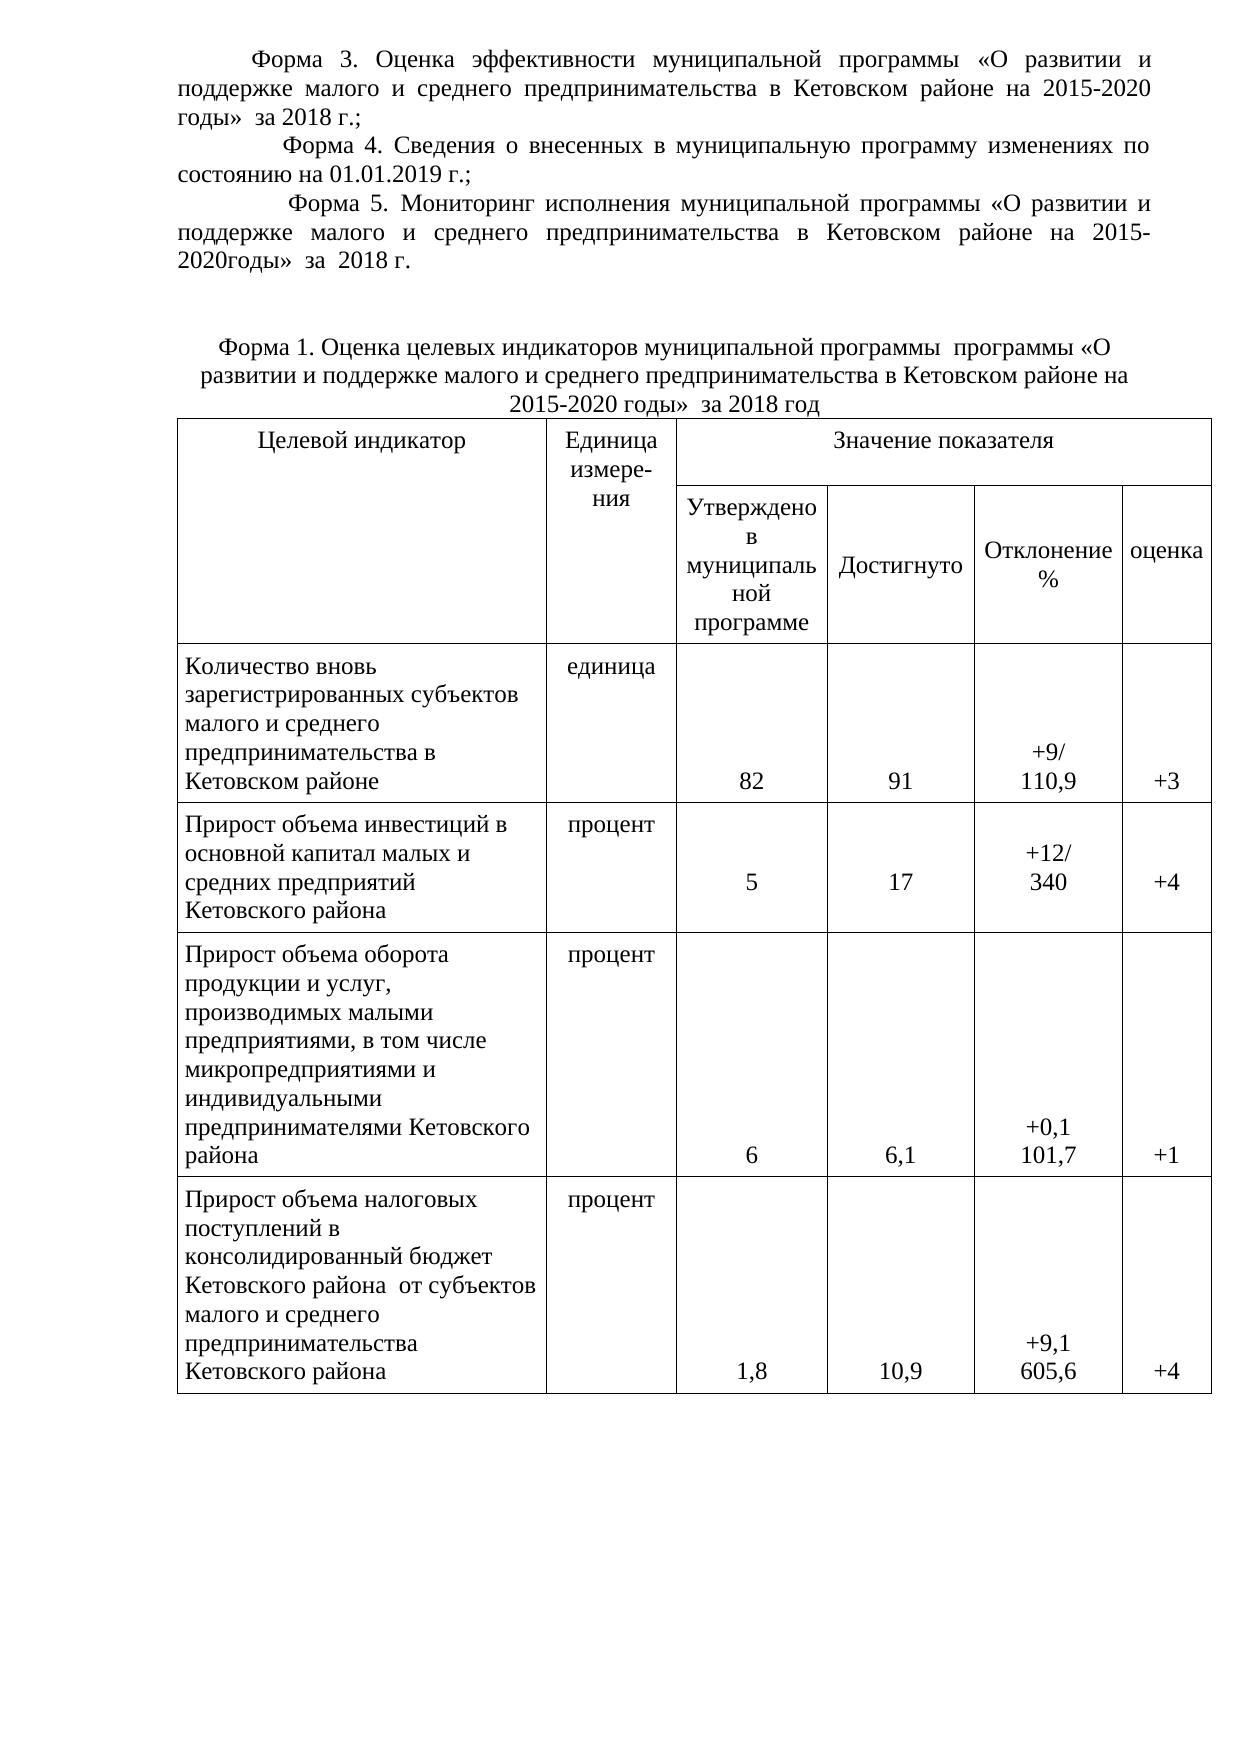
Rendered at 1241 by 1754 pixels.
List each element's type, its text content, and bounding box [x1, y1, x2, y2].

table_header Значение показателя [677, 419, 1211, 485]
table_cell Прирост объема налоговых поступлений в консолидированный бюджет Кетовского района от субъектов малого и среднего предпринимательства Кетовского района [178, 1177, 546, 1392]
table_cell +9,1 605,6 [975, 1177, 1122, 1392]
table_cell +4 [1123, 803, 1211, 932]
text Форма 4. Сведения о внесенных в муниципальную программу изменениях по состоянию на 01.01.2019 г.; [177, 131, 1152, 188]
table_cell 82 [677, 644, 827, 802]
table_cell Прирост объема оборота продукции и услуг, производимых малыми предприятиями, в том числе микропредприятиями и индивидуальными предпринимателями Кетовского района [178, 933, 546, 1176]
table_cell 17 [828, 803, 974, 932]
table_cell 91 [828, 644, 974, 802]
table_cell 10,9 [828, 1177, 974, 1392]
table_cell процент [547, 803, 676, 932]
table_cell Прирост объема инвестиций в основной капитал малых и средних предприятий Кетовского района [178, 803, 546, 932]
text Форма 3. Оценка эффективности муниципальной программы «О развитии и поддержке малого и среднего предпринимательства в Кетовском районе на 2015-2020 годы» за 2018 г.; [177, 44, 1152, 131]
table_cell Достигнуто [828, 486, 974, 643]
table_cell 6 [677, 933, 827, 1176]
text Форма 1. Оценка целевых индикаторов муниципальной программы программы «О развитии и поддержке малого и среднего предпринимательства в Кетовском районе на 2015-2020 годы» за 2018 год [177, 332, 1152, 418]
table_header Единица измере-ния [547, 419, 676, 643]
table_cell 5 [677, 803, 827, 932]
table_cell +0,1 101,7 [975, 933, 1122, 1176]
text Форма 5. Мониторинг исполнения муниципальной программы «О развитии и поддержке малого и среднего предпринимательства в Кетовском районе на 2015-2020годы» за 2018 г. [177, 188, 1152, 274]
table_cell +9/ 110,9 [975, 644, 1122, 802]
table_header Целевой индикатор [178, 419, 546, 643]
table_cell +4 [1123, 1177, 1211, 1392]
table_cell Количество вновь зарегистрированных субъектов малого и среднего предпринимательства в Кетовском районе [178, 644, 546, 802]
table_cell +3 [1123, 644, 1211, 802]
table_cell +1 [1123, 933, 1211, 1176]
table_cell 6,1 [828, 933, 974, 1176]
table_cell оценка [1123, 486, 1211, 643]
table_cell единица [547, 644, 676, 802]
table_cell 1,8 [677, 1177, 827, 1392]
table_cell Отклонение% [975, 486, 1122, 643]
table_cell Утверждено в муниципальной программе [677, 486, 827, 643]
table_cell +12/ 340 [975, 803, 1122, 932]
table_cell процент [547, 1177, 676, 1392]
table_cell процент [547, 933, 676, 1176]
